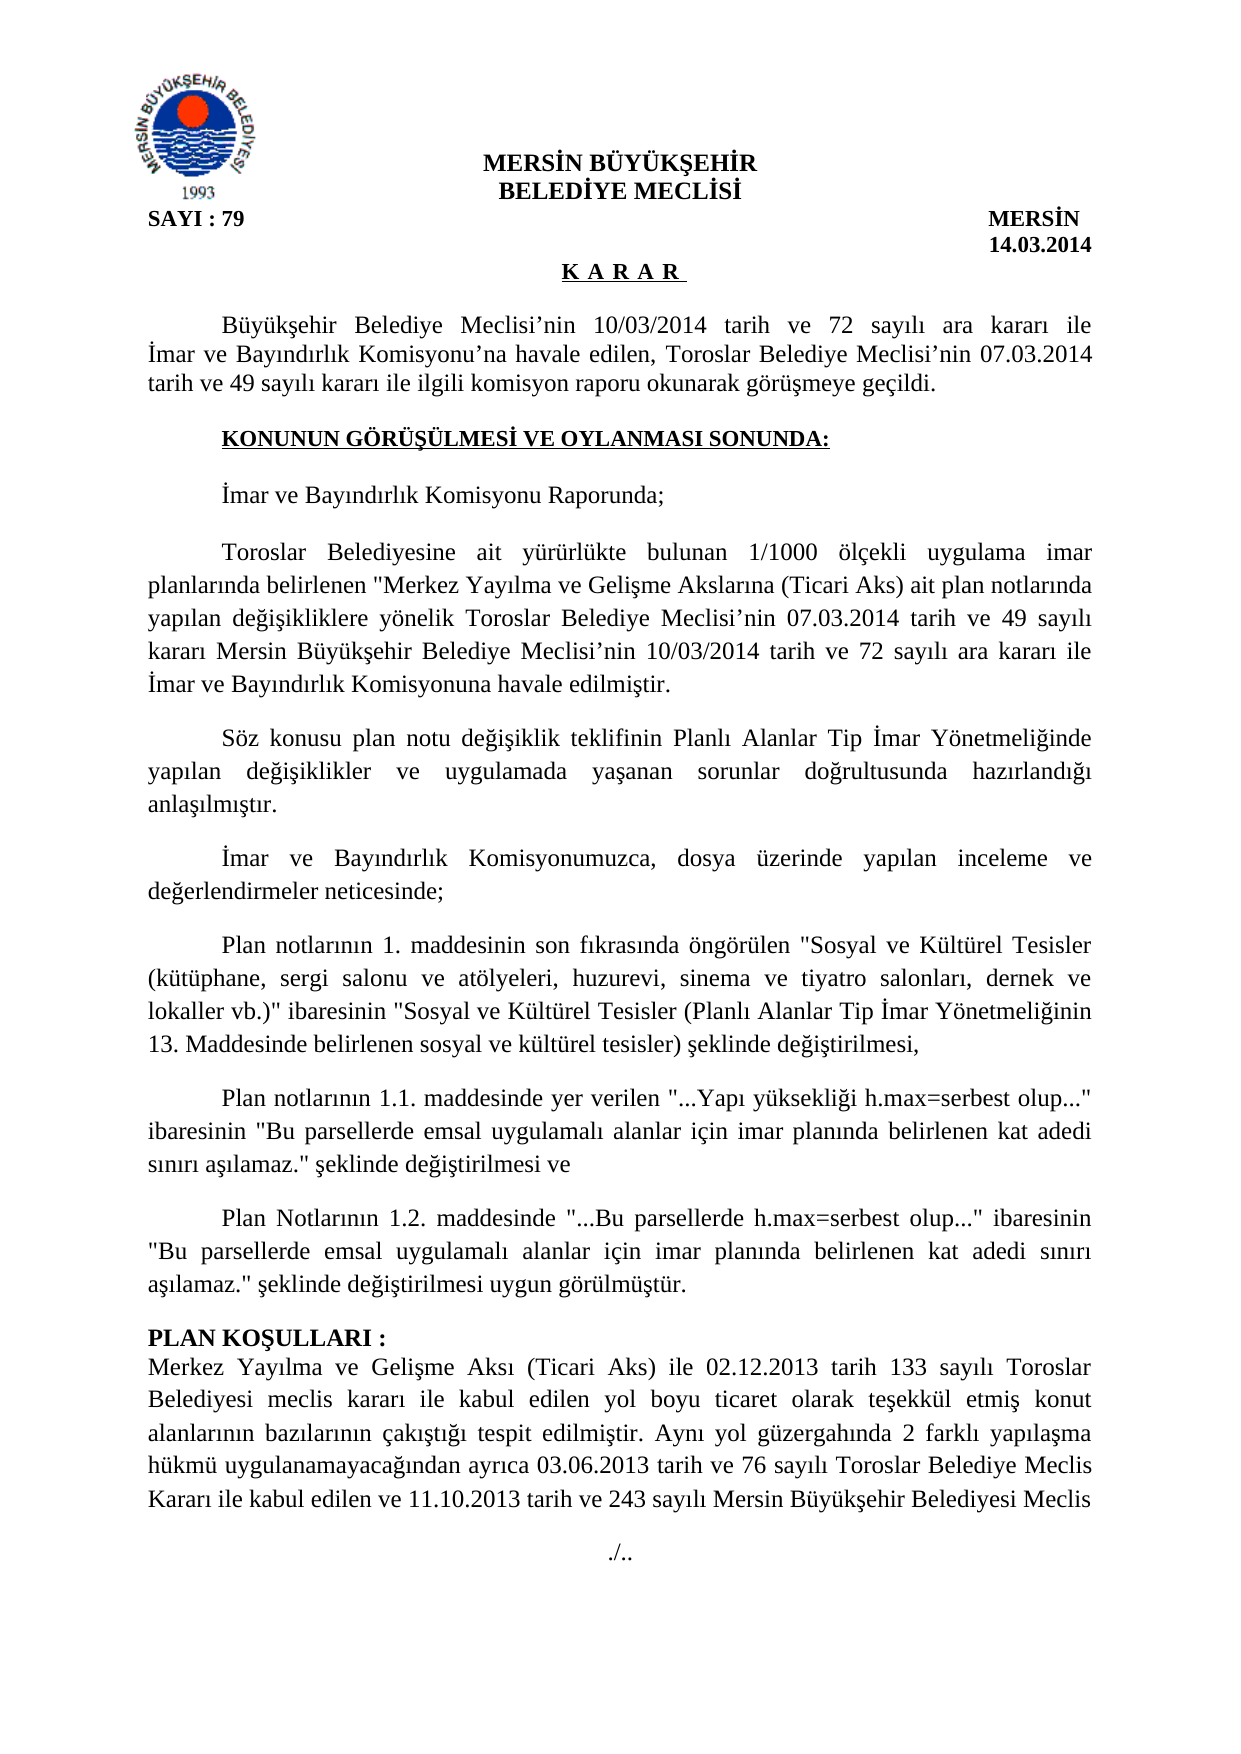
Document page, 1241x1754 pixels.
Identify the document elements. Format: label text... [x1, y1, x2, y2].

text Söz konusu plan notu değişiklik teklifinin Planlı Alanlar Tip İmar Yönetmeliğinde yapılan değişiklikler ve uygulamada yaşanan sorunlar doğrultusunda hazırlandığı anlaşılmıştır. [148, 723, 1093, 818]
text İmar ve Bayındırlık Komisyonumuzca, dosya üzerinde yapılan inceleme ve değerlendirmeler neticesinde; [148, 843, 1093, 905]
picture [128, 72, 264, 205]
text Merkez Yayılma ve Gelişme Aksı (Ticari Aks) ile 02.12.2013 tarih 133 sayılı Toroslar Belediyesi meclis kararı ile kabul edilen yol boyu ticaret olarak teşekkül etmiş konut alanlarının bazılarının çakıştığı tespit edilmiştir. Aynı yol güzergahında 2 farklı yapılaşma hükmü uygulanamayacağından ayrıca 03.06.2013 tarih ve 76 sayılı Toroslar Belediye Meclis Kararı ile kabul edilen ve 11.10.2013 tarih ve 243 sayılı Mersin Büyükşehir Belediyesi Meclis [148, 1352, 1093, 1512]
text KARAR [148, 258, 1093, 284]
text PLAN KOŞULLARI : [148, 1323, 1048, 1352]
text KONUNUN GÖRÜŞÜLMESİ VE OYLANMASI SONUNDA: [148, 425, 1093, 451]
text Plan Notlarının 1.2. maddesinde "...Bu parsellerde h.max=serbest olup..." ibaresinin "Bu parsellerde emsal uygulamalı alanlar için imar planında belirlenen kat adedi sınırı aşılamaz." şeklinde değiştirilmesi uygun görülmüştür. [148, 1203, 1093, 1298]
text Plan notlarının 1.1. maddesinde yer verilen "...Yapı yüksekliği h.max=serbest olup..." ibaresinin "Bu parsellerde emsal uygulamalı alanlar için imar planında belirlenen kat adedi sınırı aşılamaz." şeklinde değiştirilmesi ve [148, 1083, 1093, 1178]
text Büyükşehir Belediye Meclisi’nin 10/03/2014 tarih ve 72 sayılı ara kararı ile İmar ve Bayındırlık Komisyonu’na havale edilen, Toroslar Belediye Meclisi’nin 07.03.2014 tarih ve 49 sayılı kararı ile ilgili komisyon raporu okunarak görüşmeye geçildi. [148, 311, 1093, 397]
text BELEDİYE MECLİSİ [264, 176, 1093, 205]
text İmar ve Bayındırlık Komisyonu Raporunda; [148, 480, 1093, 509]
text Toroslar Belediyesine ait yürürlükte bulunan 1/1000 ölçekli uygulama imar planlarında belirlenen "Merkez Yayılma ve Gelişme Akslarına (Ticari Aks) ait plan notlarında yapılan değişikliklere yönelik Toroslar Belediye Meclisi’nin 07.03.2014 tarih ve 49 sayılı kararı Mersin Büyükşehir Belediye Meclisi’nin 10/03/2014 tarih ve 72 sayılı ara kararı ile İmar ve Bayındırlık Komisyonuna havale edilmiştir. [148, 537, 1093, 698]
text SAYI : 79 MERSİN 14.03.2014 [148, 205, 1093, 258]
text Plan notlarının 1. maddesinin son fıkrasında öngörülen "Sosyal ve Kültürel Tesisler (kütüphane, sergi salonu ve atölyeleri, huzurevi, sinema ve tiyatro salonları, dernek ve lokaller vb.)" ibaresinin "Sosyal ve Kültürel Tesisler (Planlı Alanlar Tip İmar Yönetmeliğinin 13. Maddesinde belirlenen sosyal ve kültürel tesisler) şeklinde değiştirilmesi, [148, 930, 1093, 1058]
text ./.. [148, 1537, 1093, 1566]
text MERSİN BÜYÜKŞEHİR [264, 148, 1093, 176]
